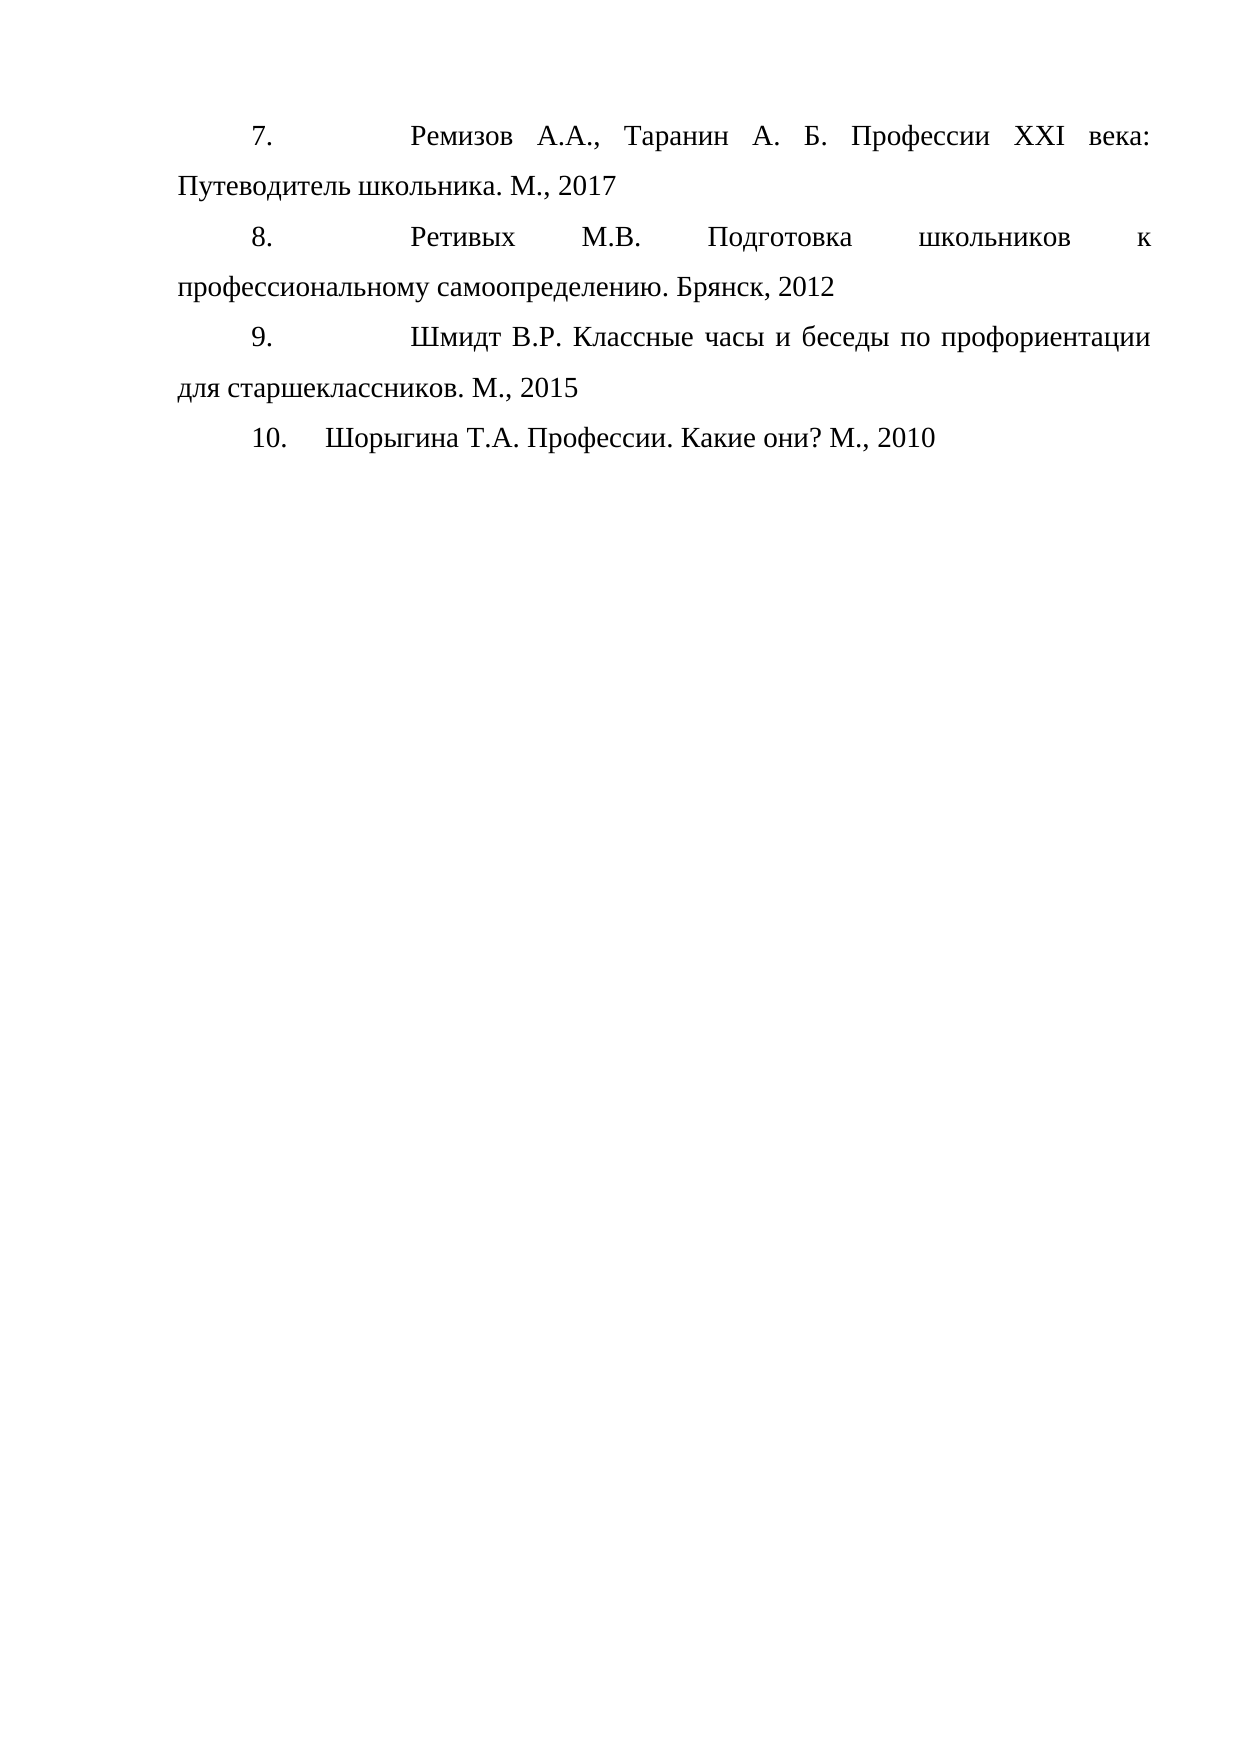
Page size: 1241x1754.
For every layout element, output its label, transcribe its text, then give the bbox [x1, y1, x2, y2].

list Шмидт В.Р. Классные часы и беседы по профориентации для старшеклассников. М., 2015 [177, 319, 1152, 403]
list Шорыгина Т.А. Профессии. Какие они? М., 2010 [177, 420, 1152, 453]
list Ремизов А.А., Таранин А. Б. Профессии XXI века: Путеводитель школьника. М., 2017 [177, 118, 1152, 202]
list Ретивых М.В. Подготовка школьников к профессиональному самоопределению. Брянск, 2012 [177, 219, 1152, 303]
